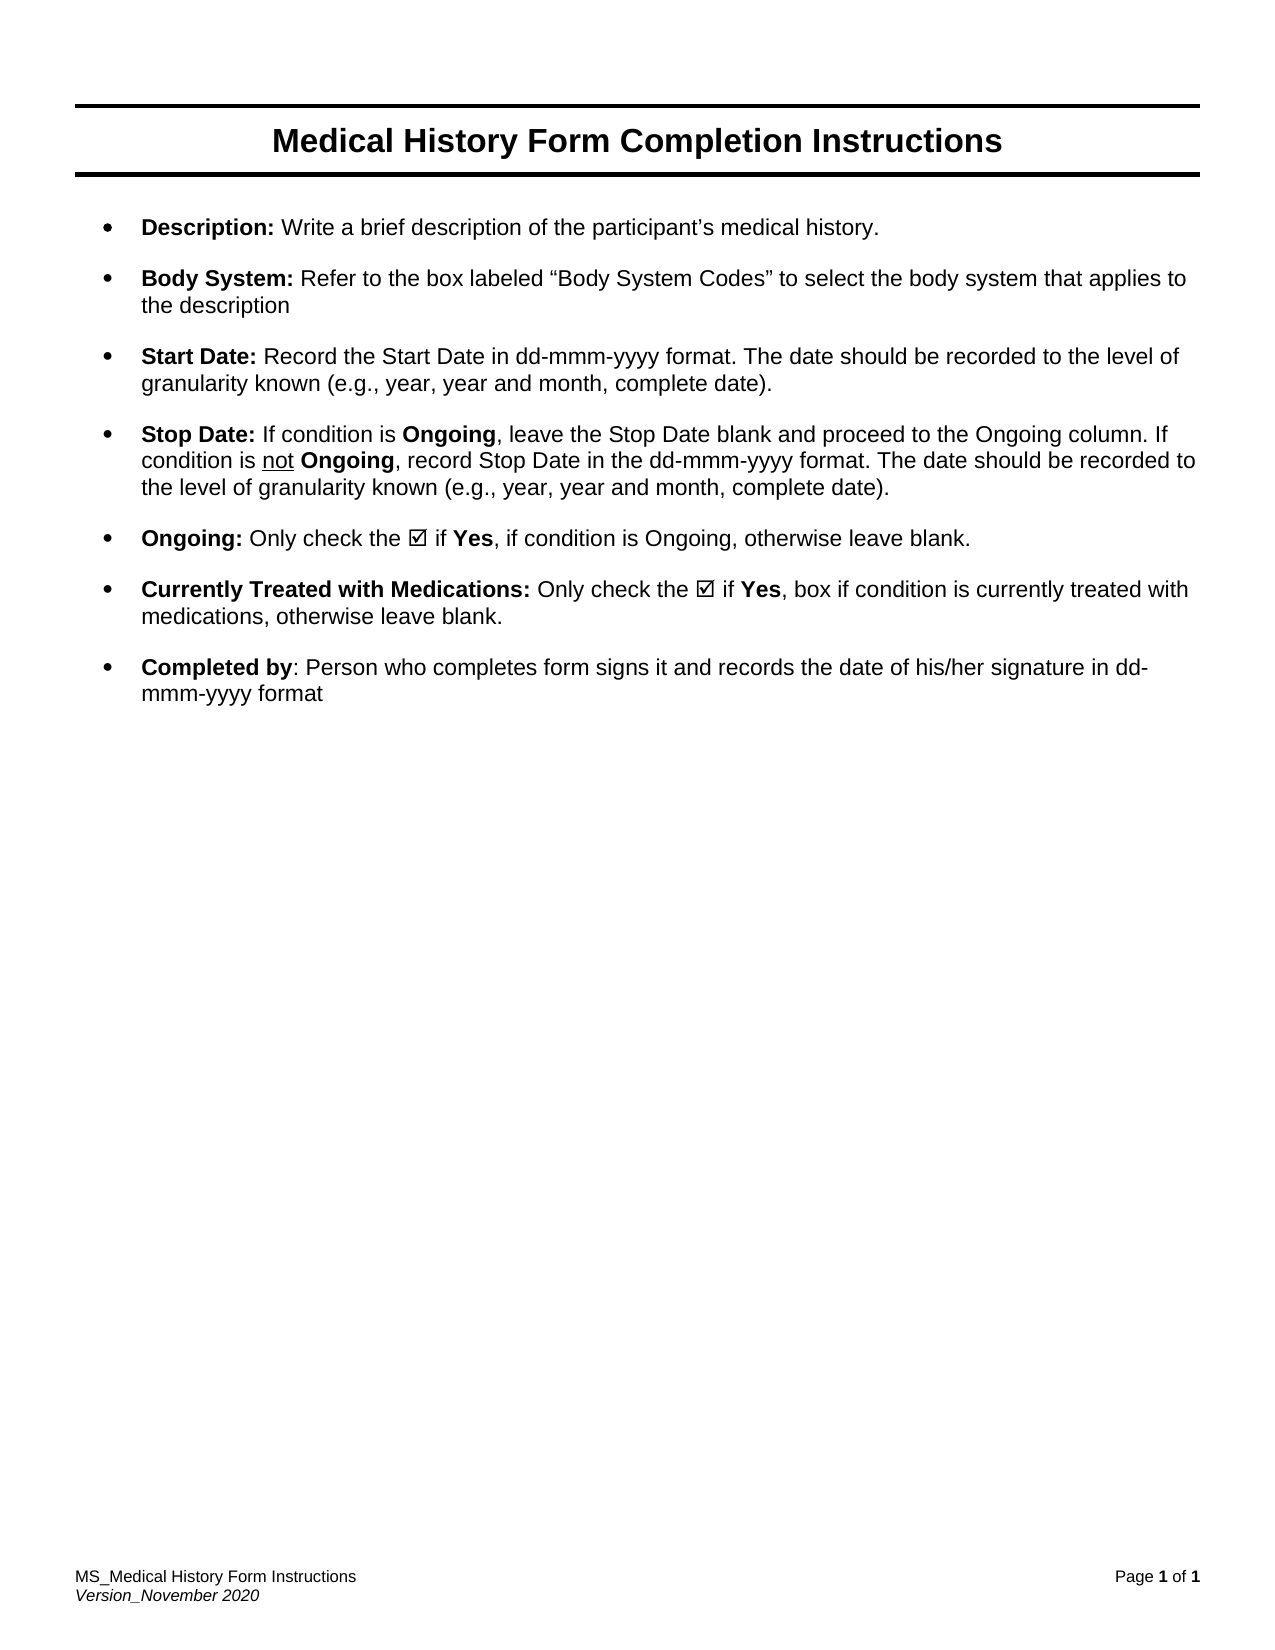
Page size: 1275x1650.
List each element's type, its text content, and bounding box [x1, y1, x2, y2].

subtitle Medical History Form Completion Instructions [75, 108, 1200, 172]
list Description: Write a brief description of the participant’s medical history. [103, 214, 1200, 240]
list Start Date: Record the Start Date in dd-mmm-yyyy format. The date should be recorded to the level of granularity known (e.g., year, year and month, complete date). [103, 343, 1200, 396]
list Currently Treated with Medications: Only check the if Yes, box if condition is currently treated with medications, otherwise leave blank. [103, 576, 1200, 629]
list Completed by: Person who completes form signs it and records the date of his/her signature in dd-mmm-yyyy format [103, 654, 1200, 707]
list Ongoing: Only check the if Yes, if condition is Ongoing, otherwise leave blank. [103, 525, 1200, 551]
list Body System: Refer to the box labeled “Body System Codes” to select the body system that applies to the description [103, 265, 1200, 318]
list Stop Date: If condition is Ongoing, leave the Stop Date blank and proceed to the Ongoing column. If condition is not Ongoing, record Stop Date in the dd-mmm-yyyy format. The date should be recorded to the level of granularity known (e.g., year, year and month, complete date). [103, 421, 1200, 500]
